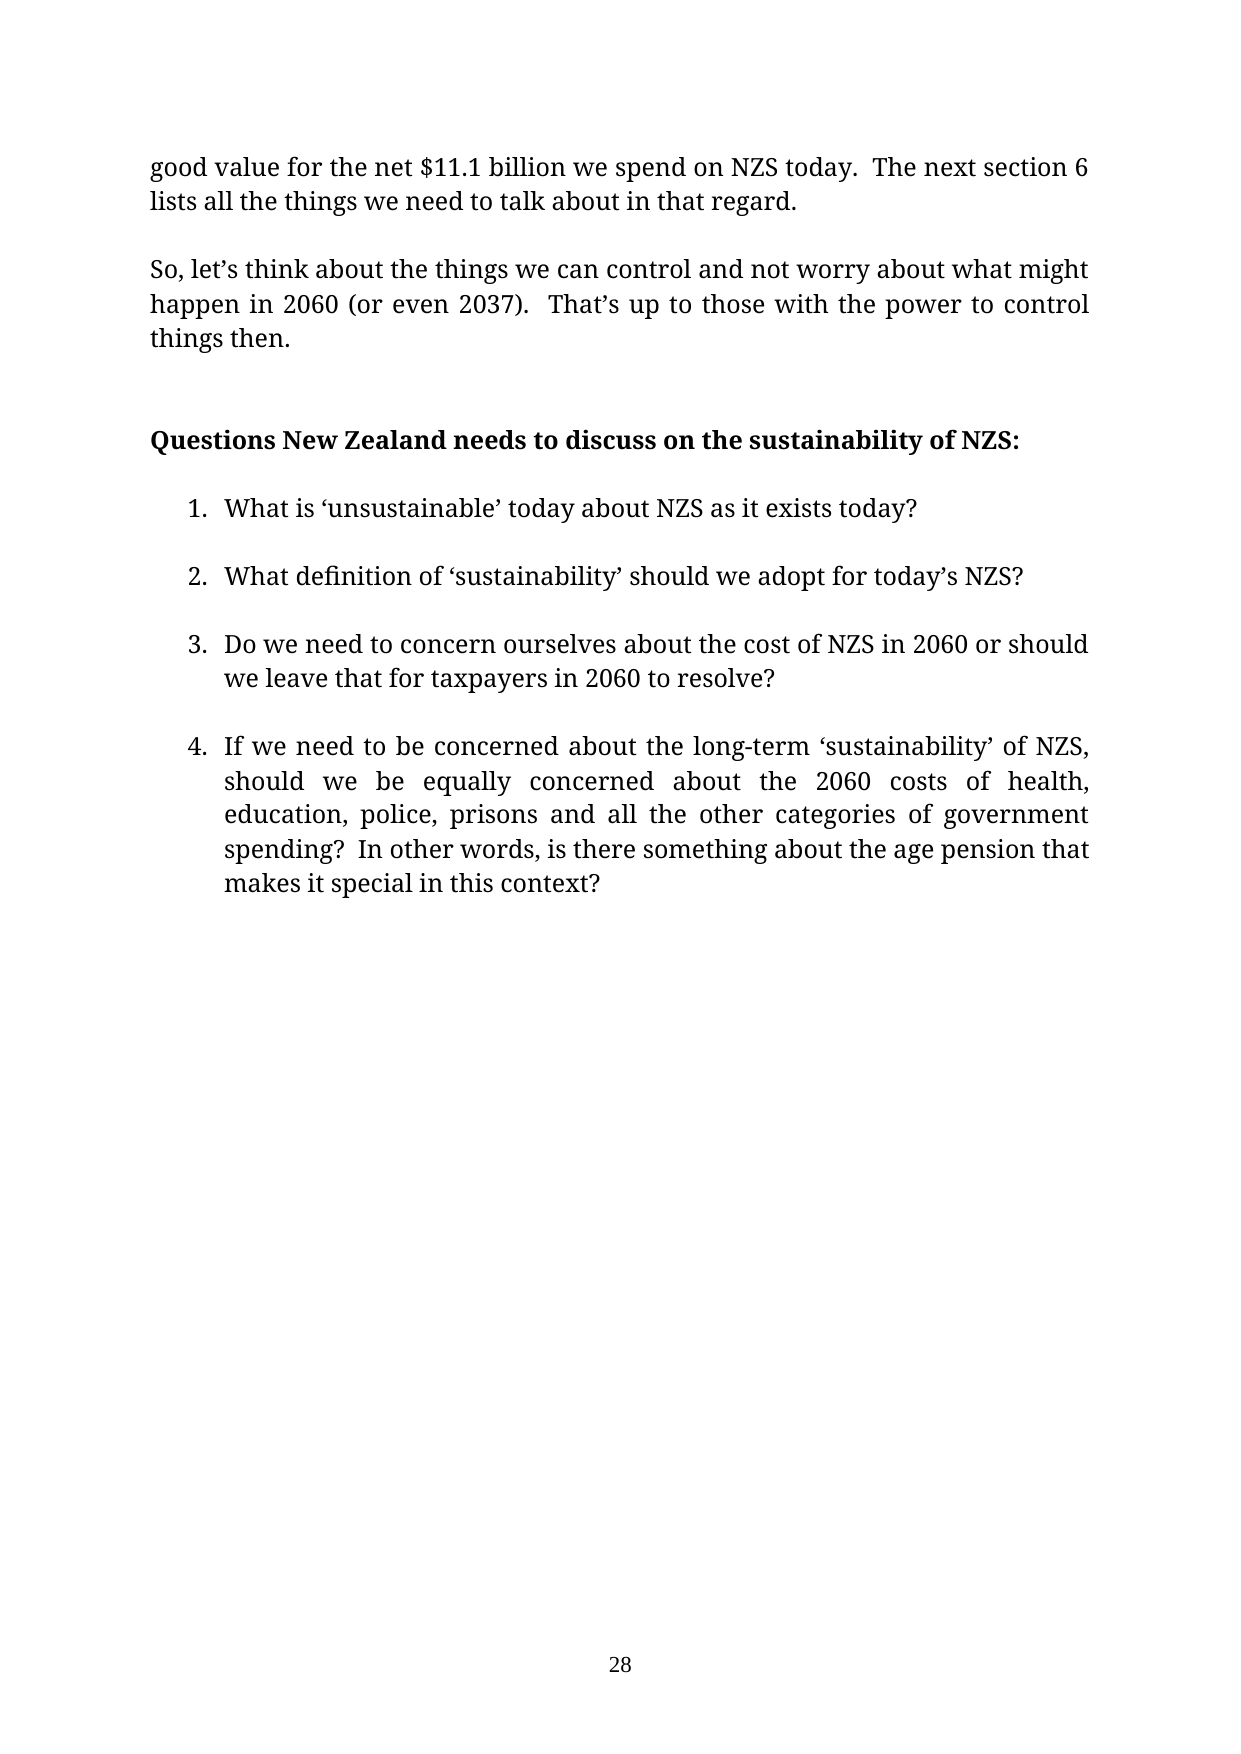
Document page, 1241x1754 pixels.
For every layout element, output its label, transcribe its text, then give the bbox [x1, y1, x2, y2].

list Do we need to concern ourselves about the cost of NZS in 2060 or should we leave that for taxpayers in 2060 to resolve? [187, 627, 1090, 695]
text Questions New Zealand needs to discuss on the sustainability of NZS: [150, 422, 1090, 457]
list What is ‘unsustainable’ today about NZS as it exists today? [187, 491, 1090, 525]
list What definition of ‘sustainability’ should we adopt for today’s NZS? [187, 559, 1090, 593]
list If we need to be concerned about the long-term ‘sustainability’ of NZS, should we be equally concerned about the 2060 costs of health, education, police, prisons and all the other categories of government spending? In other words, is there something about the age pension that makes it special in this context? [187, 729, 1090, 899]
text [150, 150, 1090, 218]
text So, let’s think about the things we can control and not worry about what might happen in 2060 (or even 2037). That’s up to those with the power to control things then. [150, 252, 1090, 354]
